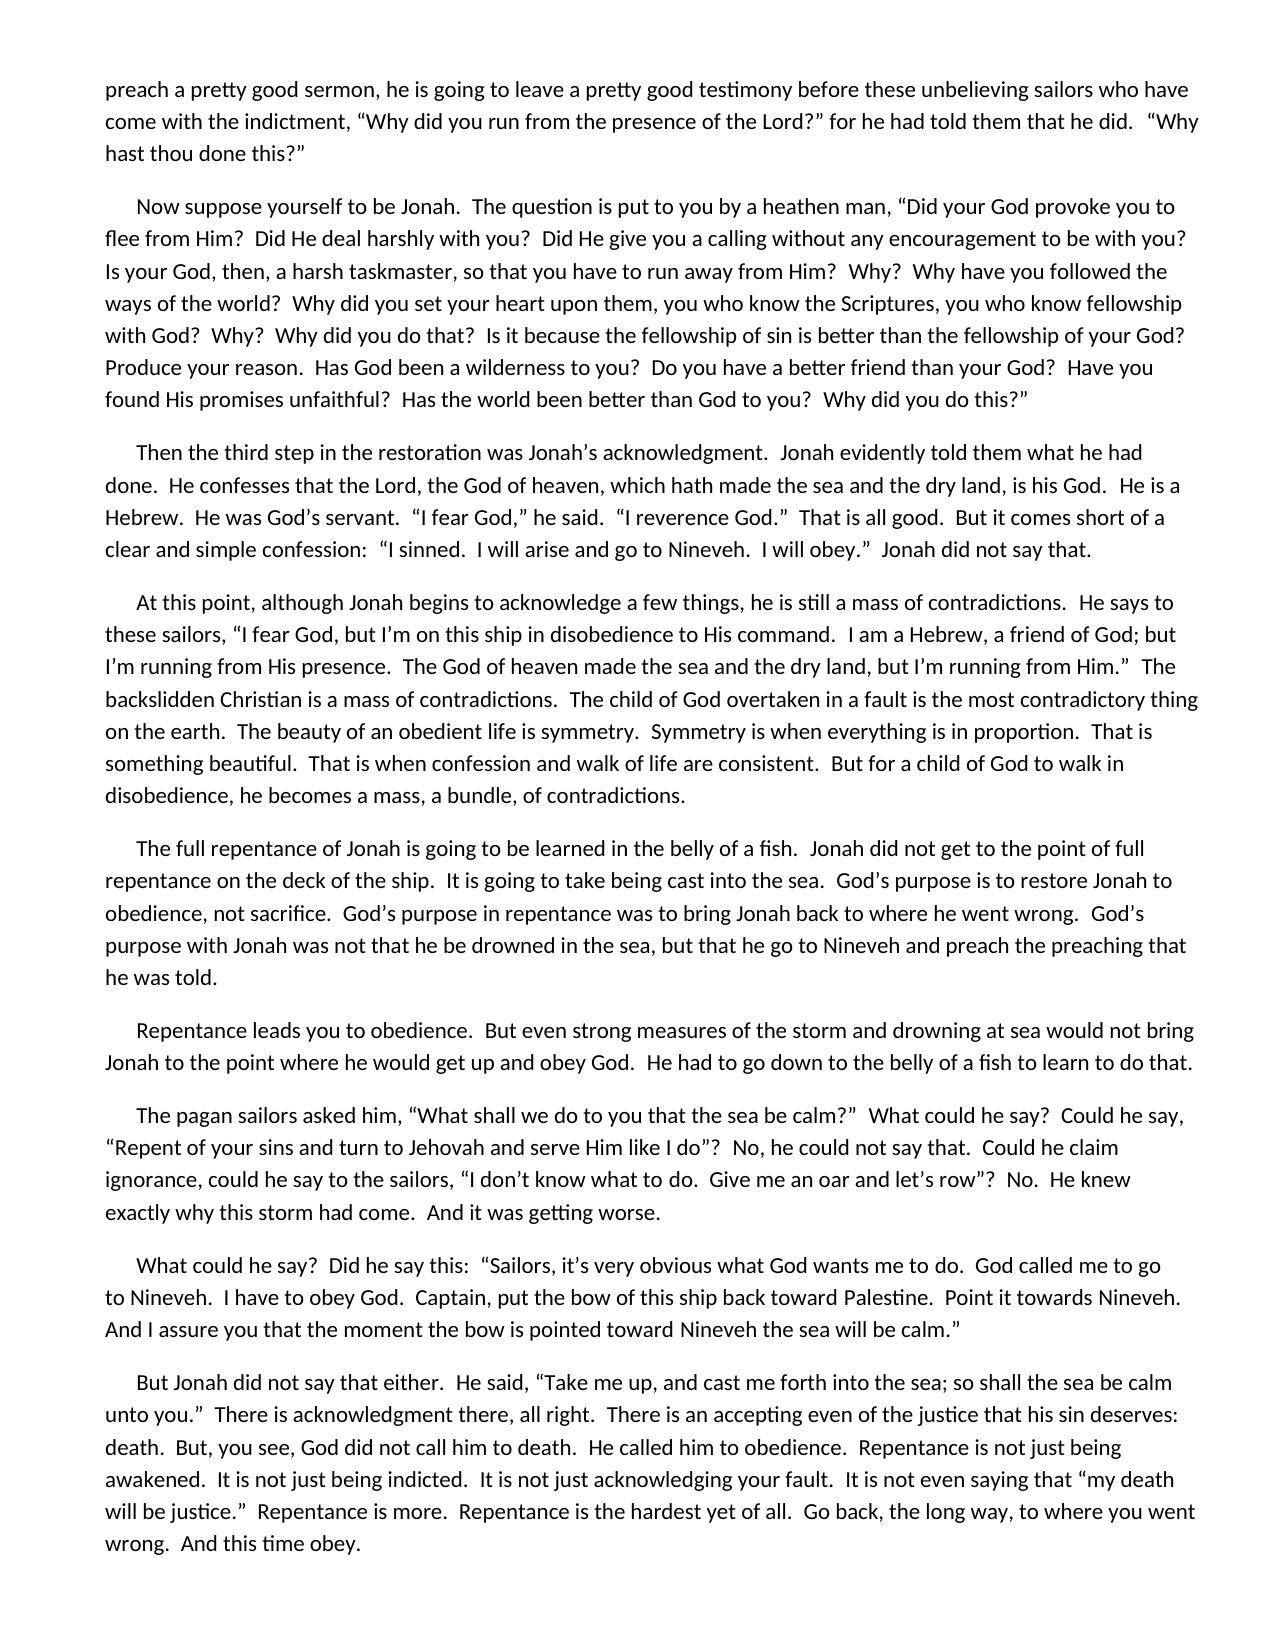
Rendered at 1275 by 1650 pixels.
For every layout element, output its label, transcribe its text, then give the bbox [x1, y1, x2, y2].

text Repentance leads you to obedience. But even strong measures of the storm and drowning at sea would not bring Jonah to the point where he would get up and obey God. He had to go down to the belly of a fish to learn to do that. [105, 1016, 1200, 1076]
text The pagan sailors asked him, “What shall we do to you that the sea be calm?” What could he say? Could he say, “Repent of your sins and turn to Jehovah and serve Him like I do”? No, he could not say that. Could he claim ignorance, could he say to the sailors, “I don’t know what to do. Give me an oar and let’s row”? No. He knew exactly why this storm had come. And it was getting worse. [105, 1101, 1200, 1226]
text At this point, although Jonah begins to acknowledge a few things, he is still a mass of contradictions. He says to these sailors, “I fear God, but I’m on this ship in disobedience to His command. I am a Hebrew, a friend of God; but I’m running from His presence. The God of heaven made the sea and the dry land, but I’m running from Him.” The backslidden Christian is a mass of contradictions. The child of God overtaken in a fault is the most contradictory thing on the earth. The beauty of an obedient life is symmetry. Symmetry is when everything is in proportion. That is something beautiful. That is when confession and walk of life are consistent. But for a child of God to walk in disobedience, he becomes a mass, a bundle, of contradictions. [105, 588, 1200, 809]
text What could he say? Did he say this: “Sailors, it’s very obvious what God wants me to do. God called me to go to Nineveh. I have to obey God. Captain, put the bow of this ship back toward Palestine. Point it towards Nineveh. And I assure you that the moment the bow is pointed toward Nineveh the sea will be calm.” [105, 1251, 1200, 1343]
text Then the third step in the restoration was Jonah’s acknowledgment. Jonah evidently told them what he had done. He confesses that the Lord, the God of heaven, which hath made the sea and the dry land, is his God. He is a Hebrew. He was God’s servant. “I fear God,” he said. “I reverence God.” That is all good. But it comes short of a clear and simple confession: “I sinned. I will arise and go to Nineveh. I will obey.” Jonah did not say that. [105, 438, 1200, 563]
text But Jonah did not say that either. He said, “Take me up, and cast me forth into the sea; so shall the sea be calm unto you.” There is acknowledgment there, all right. There is an accepting even of the justice that his sin deserves: death. But, you see, God did not call him to death. He called him to obedience. Repentance is not just being awakened. It is not just being indicted. It is not just acknowledging your fault. It is not even saying that “my death will be justice.” Repentance is more. Repentance is the hardest yet of all. Go back, the long way, to where you went wrong. And this time obey. [105, 1368, 1200, 1557]
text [105, 75, 1200, 167]
text The full repentance of Jonah is going to be learned in the belly of a fish. Jonah did not get to the point of full repentance on the deck of the ship. It is going to take being cast into the sea. God’s purpose is to restore Jonah to obedience, not sacrifice. God’s purpose in repentance was to bring Jonah back to where he went wrong. God’s purpose with Jonah was not that he be drowned in the sea, but that he go to Nineveh and preach the preaching that he was told. [105, 834, 1200, 991]
text Now suppose yourself to be Jonah. The question is put to you by a heathen man, “Did your God provoke you to flee from Him? Did He deal harshly with you? Did He give you a calling without any encouragement to be with you? Is your God, then, a harsh taskmaster, so that you have to run away from Him? Why? Why have you followed the ways of the world? Why did you set your heart upon them, you who know the Scriptures, you who know fellowship with God? Why? Why did you do that? Is it because the fellowship of sin is better than the fellowship of your God? Produce your reason. Has God been a wilderness to you? Do you have a better friend than your God? Have you found His promises unfaithful? Has the world been better than God to you? Why did you do this?” [105, 192, 1200, 413]
